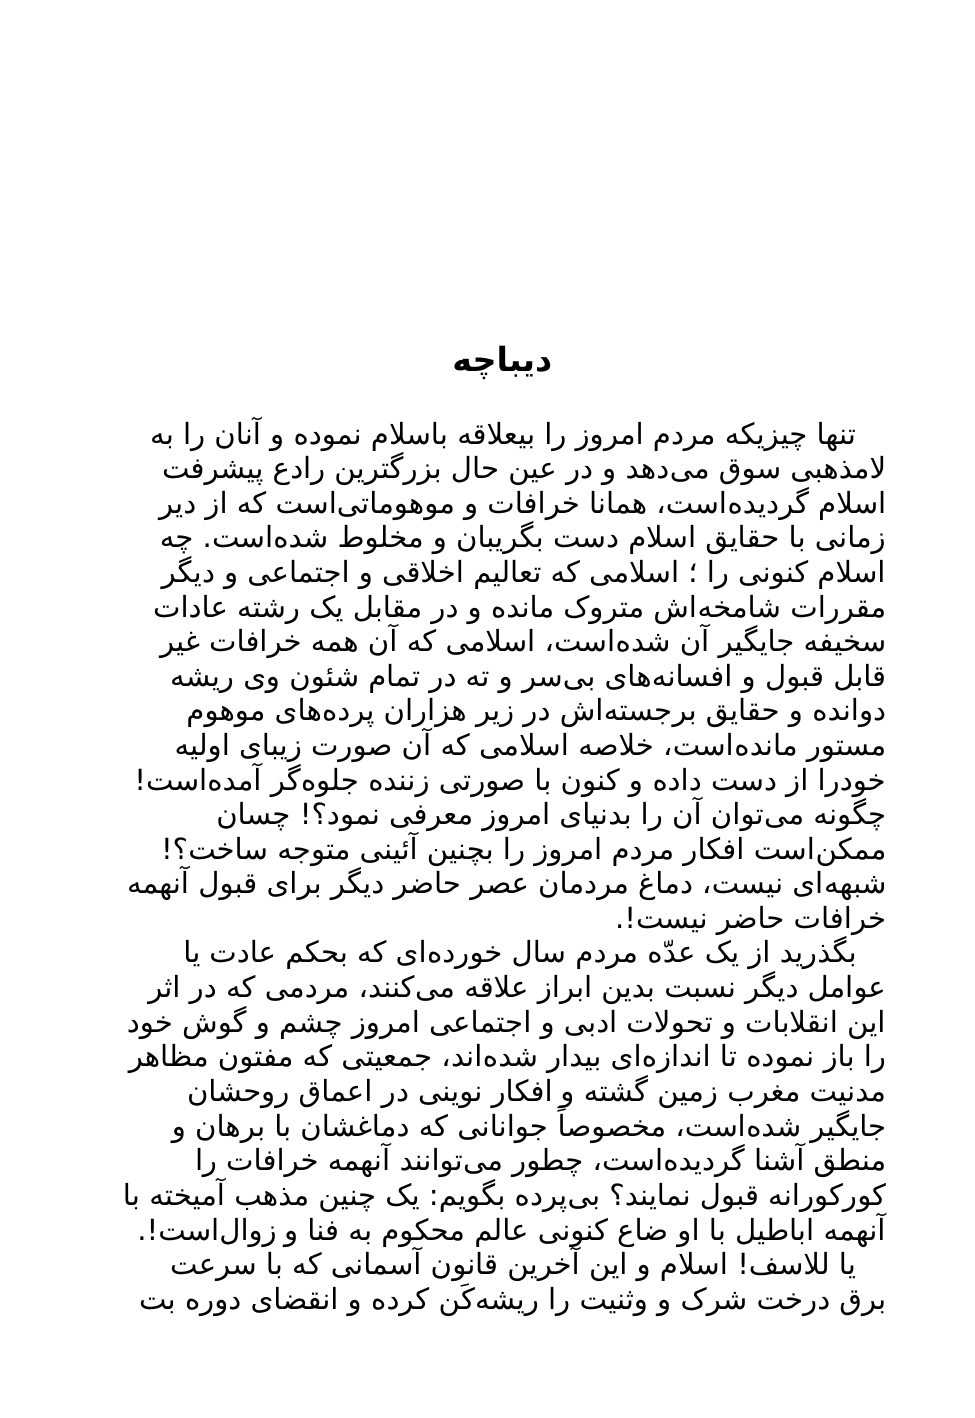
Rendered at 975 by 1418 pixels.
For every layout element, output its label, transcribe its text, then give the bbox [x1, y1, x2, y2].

text بگذرید از یک عدّه مردم سال خورده‌ای كه بحكم عادت یا عوامل دیگر نسبت بدین ابراز علاقه می‌كنند، مردمی كه در اثر این انقلابات و تحولات ادبی و اجتماعی امروز چشم و گوش خود را باز نموده تا اندازه‌ای بیدار شده‌اند، جمعیتی كه مفتون مظاهر مدنیت مغرب زمین گشته و افكار نوینی در اعماق روحشان جایگیر شده‌است، مخصوصاً جوانانی كه دماغشان با برهان و منطق آشنا گردیده‌است، چطور می‌توانند آنهمه خرافات را كوركورانه قبول نمایند؟ بی‌پرده بگویم: یک چنین مذهب آمیخته با آنهمه اباطیل با او ضاع كنونی عالم محكوم به فنا و زوال‌است!. [118, 936, 886, 1247]
text تنها چیزیكه مردم امروز را بیعلاقه باسلام نموده و آنان را به لامذهبی سوق می‌دهد و در عین حال بزرگترین رادع پیشرفت اسلام گردیده‌است، همانا خرافات و موهوماتی‌است كه از دیر زمانی با حقایق اسلام دست بگریبان و مخلوط شده‌است. چه اسلام كنونی را ؛ اسلامی كه تعالیم اخلاقی و اجتماعی و دیگر مقررات شامخه‌اش متروک مانده و در مقابل یک رشته عادات سخیفه جایگیر آن شده‌است، اسلامی كه آن همه خرافات غیر قابل قبول و افسانه‌های بی‌سر و ته در تمام شئون وی ریشه دوانده و حقایق برجسته‌اش در زیر هزاران پرده‌های موهوم مستور مانده‌است، خلاصه اسلامی كه آن صورت زیبای اولیه خودرا از دست داده و كنون با صورتی زننده جلوه‌گر آمده‌است! چگونه می‌توان آن را بدنیای امروز معرفی نمود؟! چسان ممكن‌است افكار مردم امروز را بچنین آئینی متوجه ساخت؟! شبهه‌ای نیست، دماغ مردمان عصر حاضر دیگر برای قبول آنهمه خرافات حاضر نیست!. [118, 417, 886, 935]
text ديباچه [118, 341, 886, 379]
